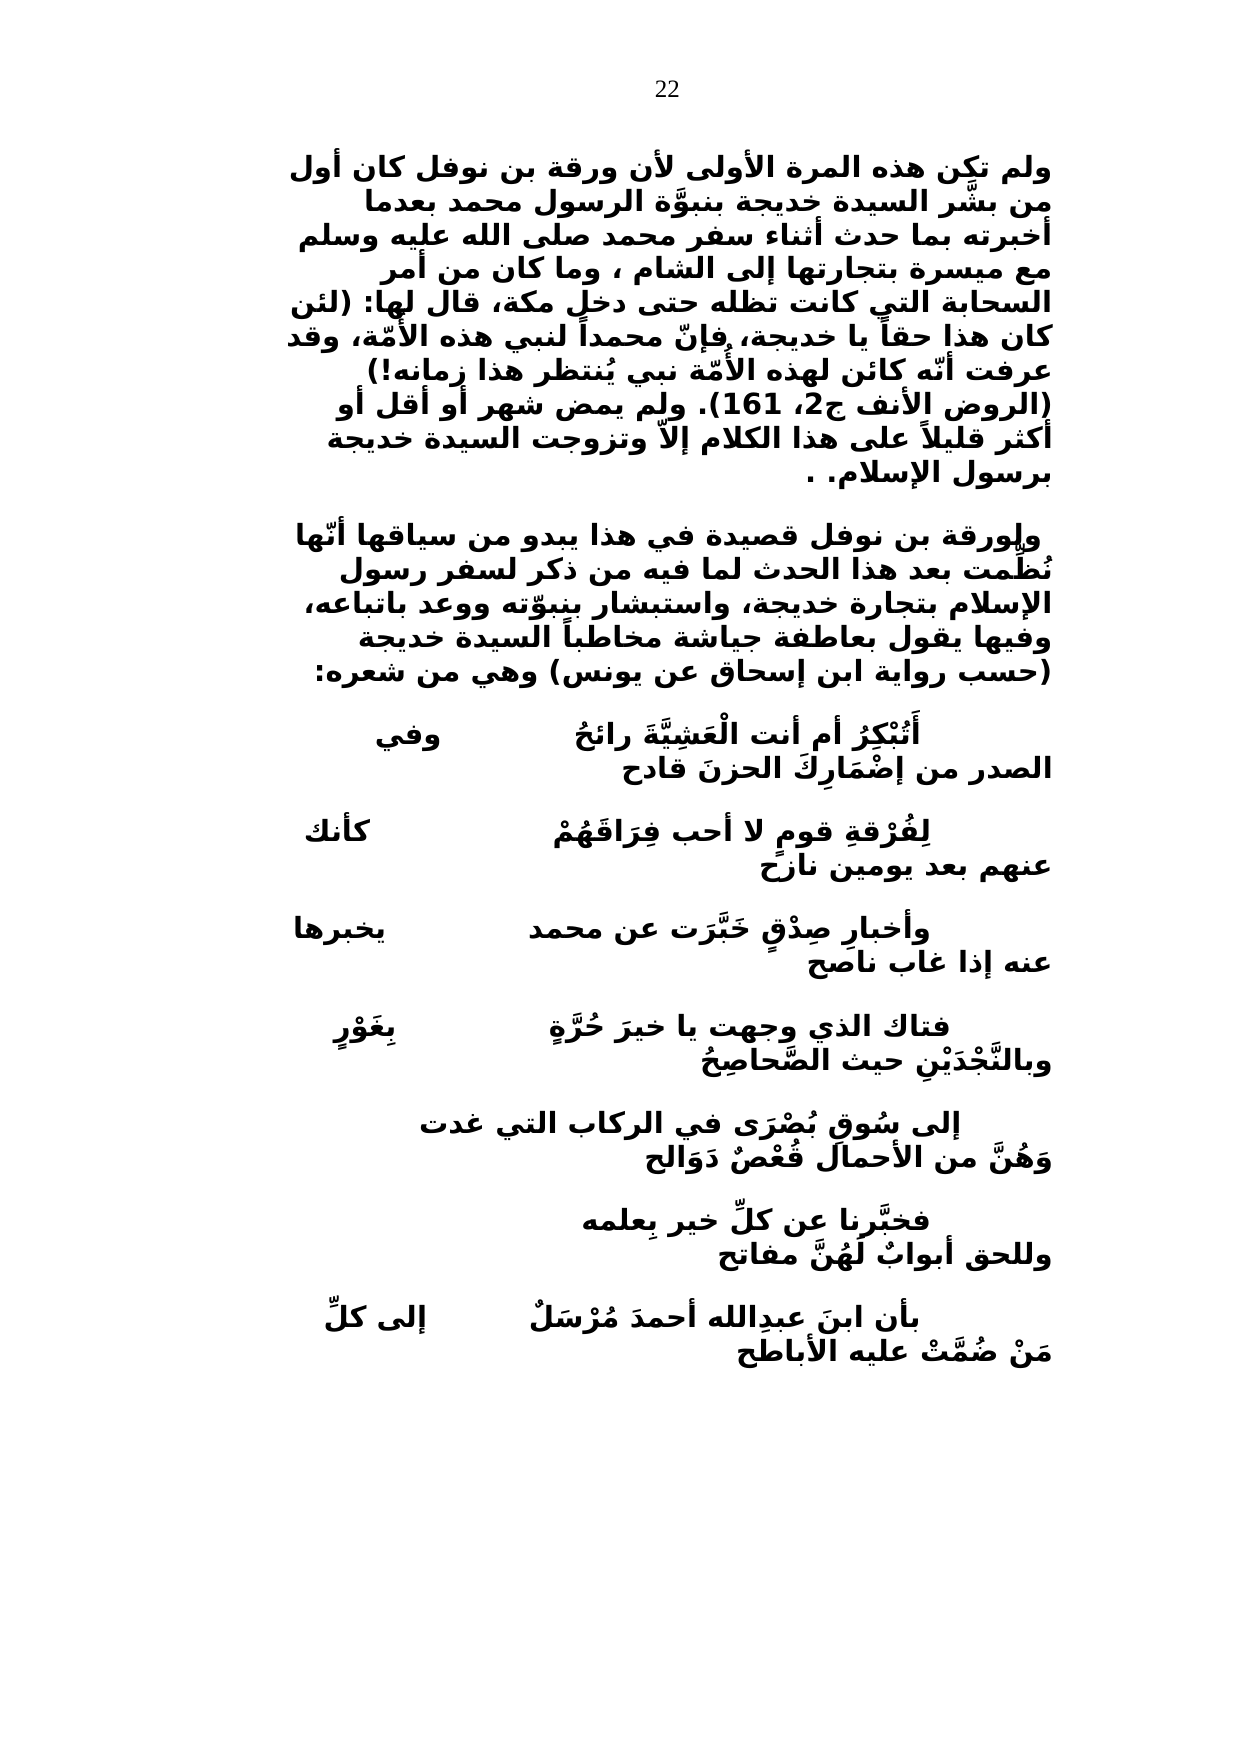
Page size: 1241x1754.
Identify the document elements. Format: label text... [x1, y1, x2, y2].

text أَتُبْكِرُ أم أنت الْعَشِيَّةَ رائحُ وفي الصدر من إضْمَارِكَ الحزنَ قادح [281, 718, 1053, 786]
text إلى سُوقِ بُصْرَى في الركاب التي غدت وَهُنَّ من الأحمال قُعْصٌ دَوَالح [281, 1106, 1053, 1174]
text فتاك الذي وجهت يا خيرَ حُرَّةٍ بِغَوْرٍ وبالنَّجْدَيْنِ حيث الصَّحاصِحُ [281, 1009, 1053, 1077]
text بأن ابنَ عبدِالله أحمدَ مُرْسَلٌ إلى كلِّ مَنْ ضُمَّتْ عليه الأباطح [281, 1300, 1053, 1368]
text ولورقة بن نوفل قصيدة في هذا يبدو من سياقها أنّها نُظِّمت بعد هذا الحدث لما فيه من ذكر لسفر رسول الإسلام بتجارة خديجة، واستبشار بنبوّته ووعد باتباعه، وفيها يقول بعاطفة جياشة مخاطباً السيدة خديجة (حسب رواية ابن إسحاق عن يونس) وهي من شعره: [281, 519, 1053, 688]
text وأخبارِ صِدْقٍ خَبَّرَت عن محمد يخبرها عنه إذا غاب ناصح [281, 912, 1053, 980]
text فخبَّرنا عن كلِّ خير بِعلمه وللحق أبوابٌ لَهُنَّ مفاتح [281, 1203, 1053, 1271]
text ولم تكن هذه المرة الأولى لأن ورقة بن نوفل كان أول من بشَّر السيدة خديجة بنبوَّة الرسول محمد بعدما أخبرته بما حدث أثناء سفر محمد صلى الله عليه وسلم مع ميسرة بتجارتها إلى الشام ، وما كان من أمر السحابة التي كانت تظله حتى دخل مكة، قال لها: (لئن كان هذا حقاً يا خديجة، فإنّ محمداً لنبي هذه الأُمّة، وقد عرفت أنّه كائن لهذه الأُمّة نبي يُنتظر هذا زمانه!) (الروض الأنف ج2، 161). ولم يمض شهر أو أقل أو أكثر قليلاً على هذا الكلام إلاّ وتزوجت السيدة خديجة برسول الإسلام. . [281, 150, 1053, 489]
text لِفُرْقةِ قومٍ لا أحب فِرَاقَهُمْ كأنك عنهم بعد يومين نازح [281, 815, 1053, 883]
